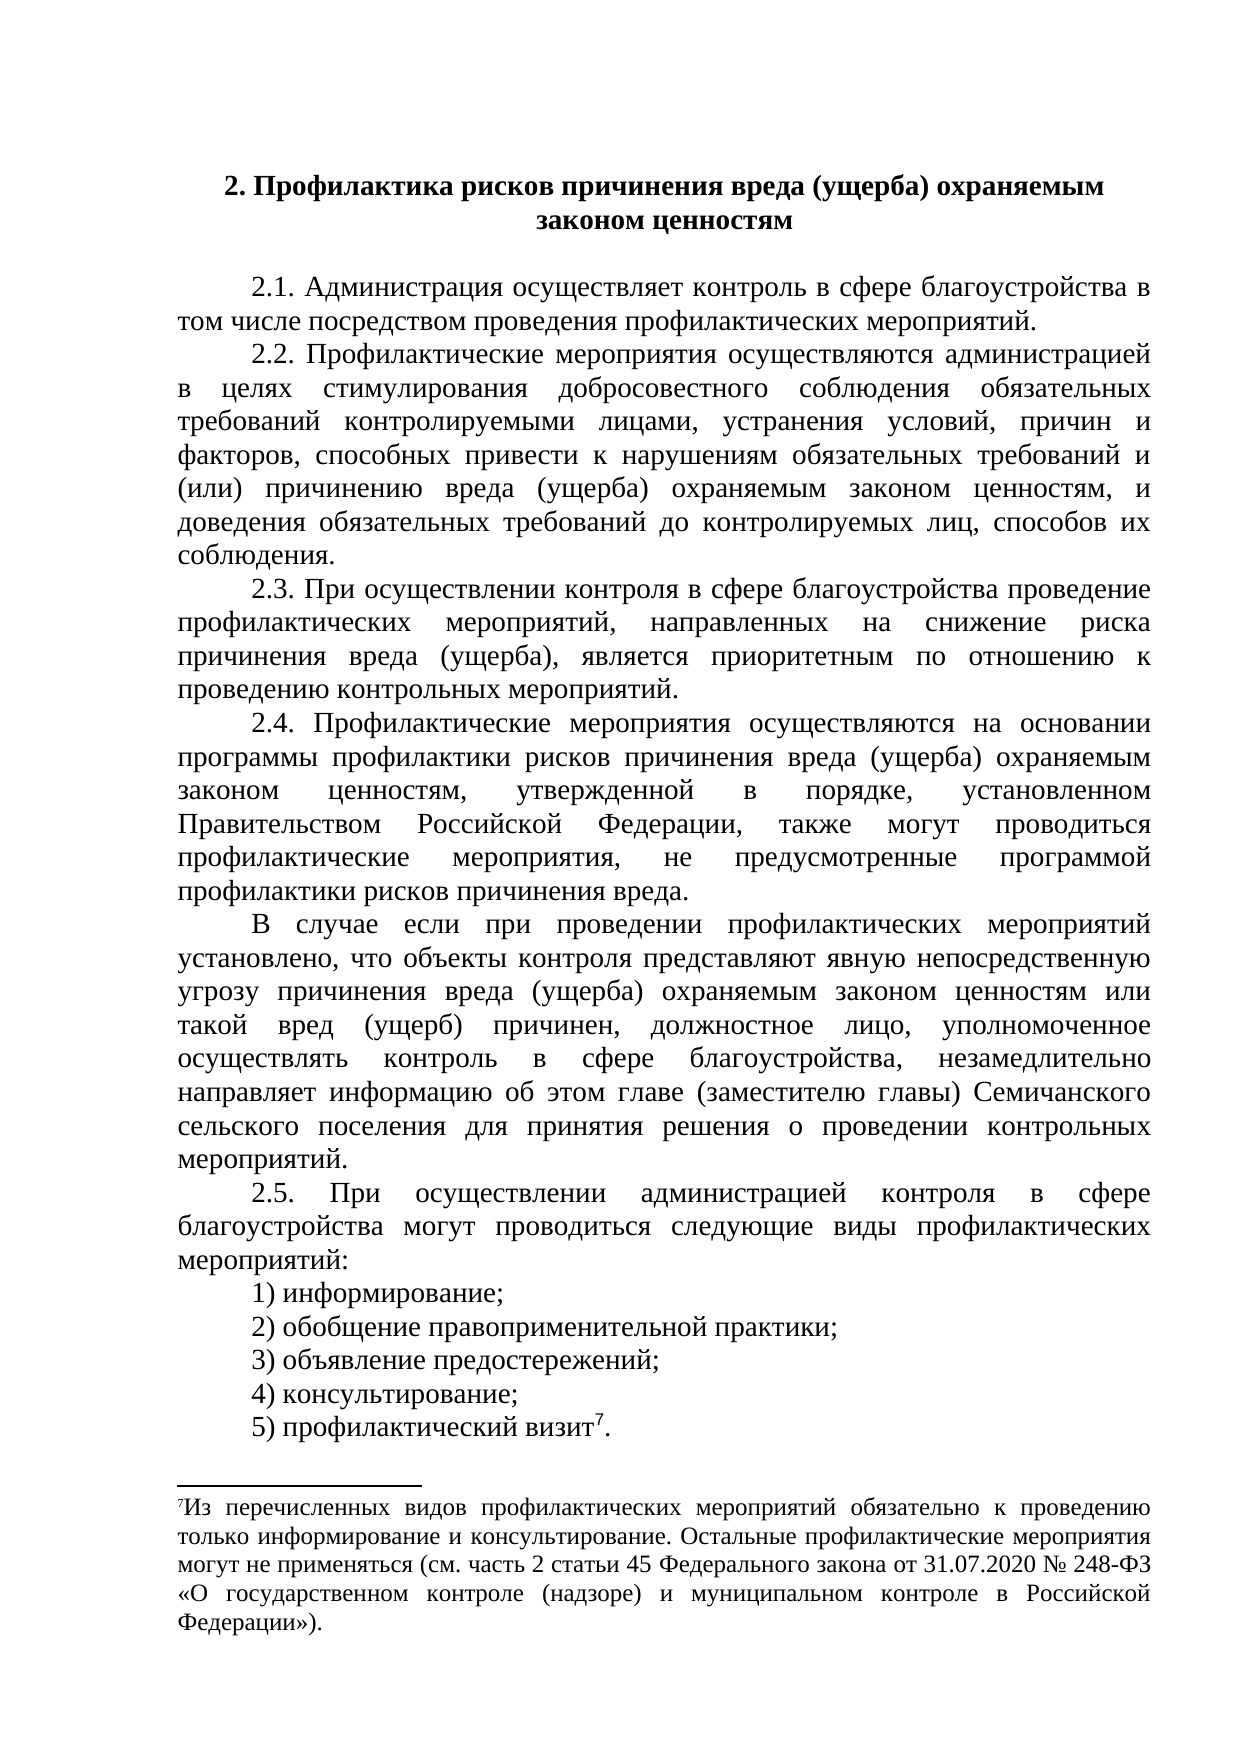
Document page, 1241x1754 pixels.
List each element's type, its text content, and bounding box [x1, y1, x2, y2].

text 2.2. Профилактические мероприятия осуществляются администрацией в целях стимулирования добросовестного соблюдения обязательных требований контролируемыми лицами, устранения условий, причин и факторов, способных привести к нарушениям обязательных требований и (или) причинению вреда (ущерба) охраняемым законом ценностям, и доведения обязательных требований до контролируемых лиц, способов их соблюдения. [177, 336, 1152, 571]
text 2. Профилактика рисков причинения вреда (ущерба) охраняемым законом ценностям [177, 168, 1152, 236]
text 2.5. При осуществлении администрацией контроля в сфере благоустройства могут проводиться следующие виды профилактических мероприятий: [177, 1175, 1152, 1275]
text 2.4. Профилактические мероприятия осуществляются на основании программы профилактики рисков причинения вреда (ущерба) охраняемым законом ценностям, утвержденной в порядке, установленном Правительством Российской Федерации, также могут проводиться профилактические мероприятия, не предусмотренные программой профилактики рисков причинения вреда. [177, 705, 1152, 906]
text 5) профилактический визит. [177, 1409, 1152, 1443]
text 1) информирование; [177, 1275, 1152, 1309]
text 3) объявление предостережений; [177, 1342, 1152, 1376]
text 2.1. Администрация осуществляет контроль в сфере благоустройства в том числе посредством проведения профилактических мероприятий. [177, 269, 1152, 336]
text 2.3. При осуществлении контроля в сфере благоустройства проведение профилактических мероприятий, направленных на снижение риска причинения вреда (ущерба), является приоритетным по отношению к проведению контрольных мероприятий. [177, 571, 1152, 705]
text В случае если при проведении профилактических мероприятий установлено, что объекты контроля представляют явную непосредственную угрозу причинения вреда (ущерба) охраняемым законом ценностям или такой вред (ущерб) причинен, должностное лицо, уполномоченное осуществлять контроль в сфере благоустройства, незамедлительно направляет информацию об этом главе (заместителю главы) Семичанского сельского поселения для принятия решения о проведении контрольных мероприятий. [177, 906, 1152, 1175]
text 2) обобщение правоприменительной практики; [177, 1309, 1152, 1342]
text 4) консультирование; [177, 1376, 1152, 1409]
